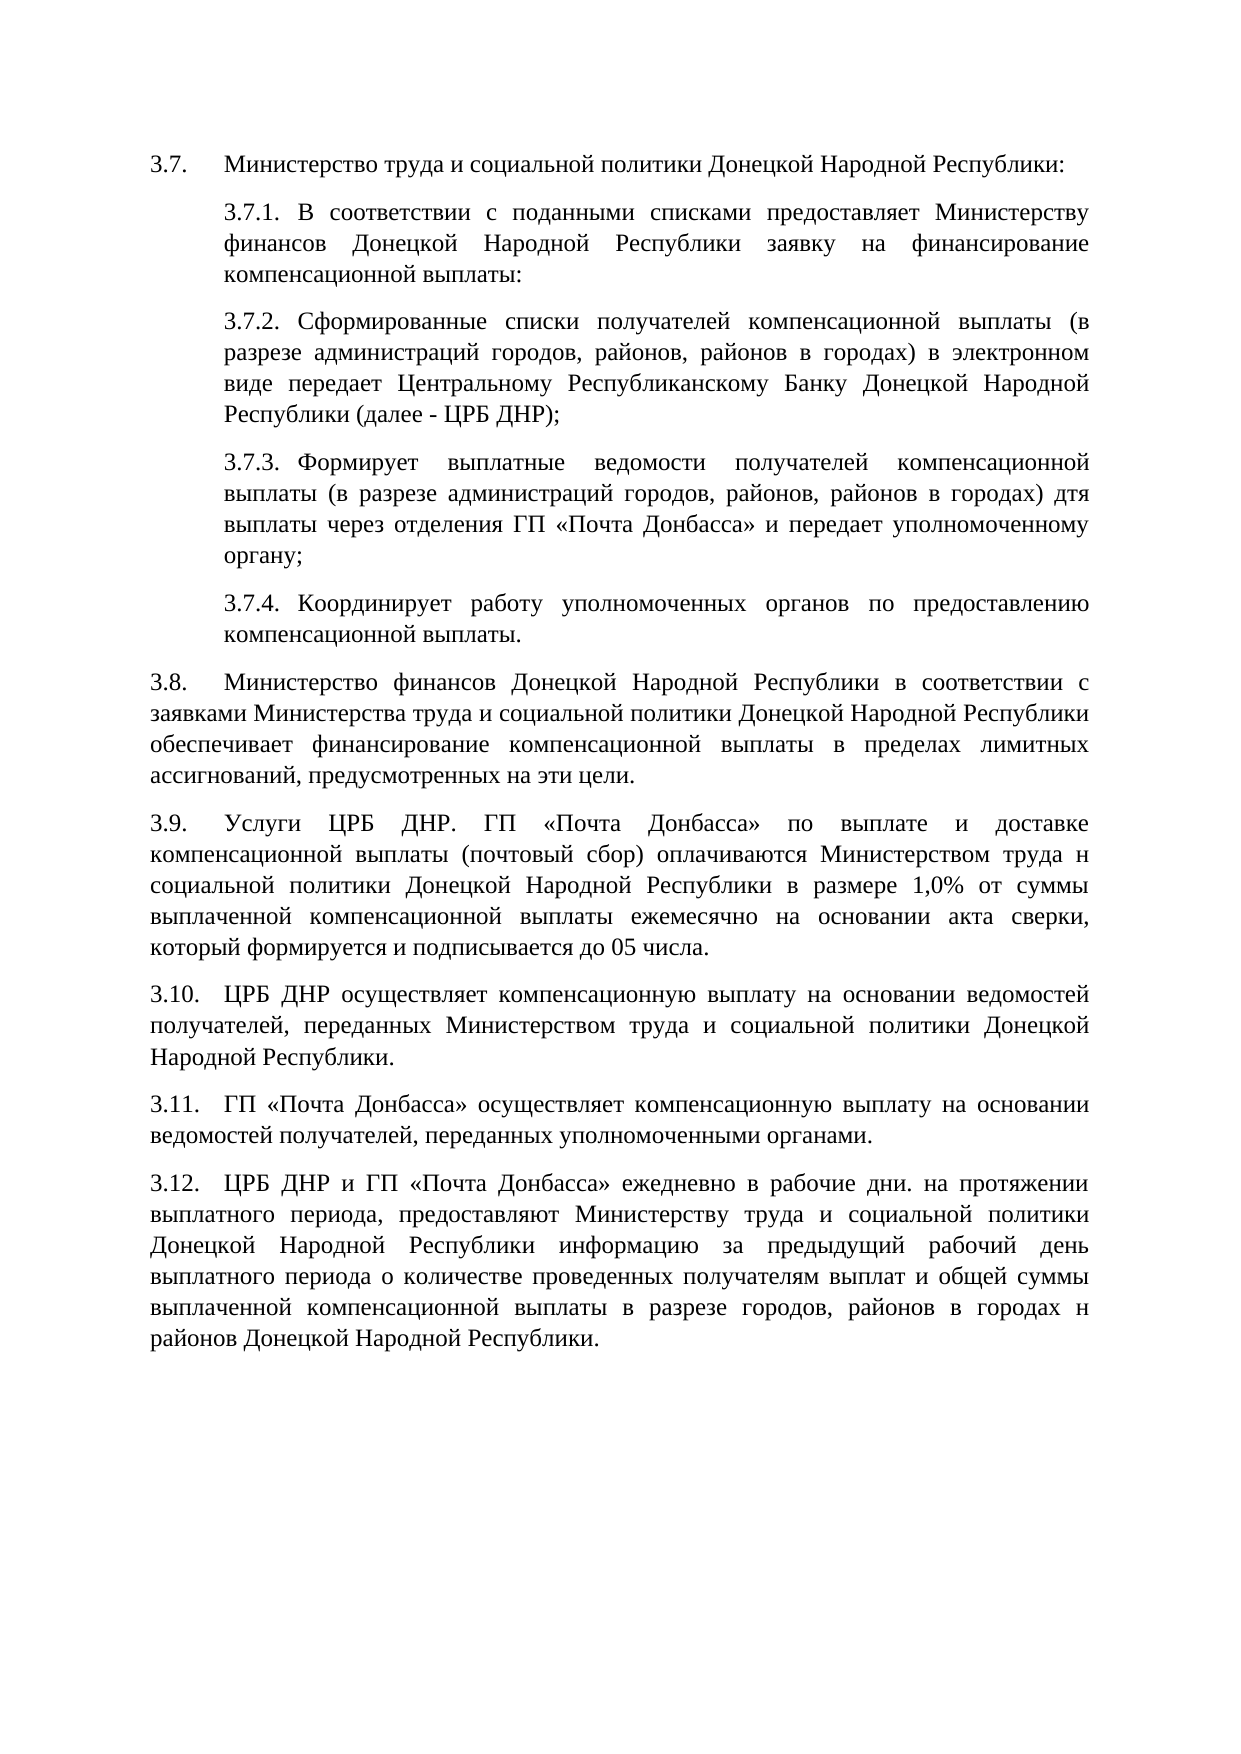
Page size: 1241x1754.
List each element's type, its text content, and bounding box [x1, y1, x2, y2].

text 3.9. Услуги ЦРБ ДНР. ГП «Почта Донбасса» по выплате и доставке компенсационной выплаты (почтовый сбор) оплачиваются Министерством труда н социальной политики Донецкой Народной Республики в размере 1,0% от суммы выплаченной компенсационной выплаты ежемесячно на основании акта сверки, который формируется и подписывается до 05 числа. [150, 808, 1090, 961]
text 3.11. ГП «Почта Донбасса» осуществляет компенсационную выплату на основании ведомостей получателей, переданных уполномоченными органами. [150, 1089, 1090, 1149]
text 3.8. Министерство финансов Донецкой Народной Республики в соответствии с заявками Министерства труда и социальной политики Донецкой Народной Республики обеспечивает финансирование компенсационной выплаты в пределах лимитных ассигнований, предусмотренных на эти цели. [150, 667, 1090, 789]
text 3.7.2. Сформированные списки получателей компенсационной выплаты (в разрезе администраций городов, районов, районов в городах) в электронном виде передает Центральному Республиканскому Банку Донецкой Народной Республики (далее - ЦРБ ДНР); [224, 306, 1090, 428]
text 3.7.1. В соответствии с поданными списками предоставляет Министерству финансов Донецкой Народной Республики заявку на финансирование компенсационной выплаты: [224, 197, 1090, 287]
text 3.7.3. Формирует выплатные ведомости получателей компенсационной выплаты (в разрезе администраций городов, районов, районов в городах) дтя выплаты через отделения ГП «Почта Донбасса» и передает уполномоченному органу; [224, 447, 1090, 569]
text 3.7.4. Координирует работу уполномоченных органов по предоставлению компенсационной выплаты. [224, 588, 1090, 648]
text 3.10. ЦРБ ДНР осуществляет компенсационную выплату на основании ведомостей получателей, переданных Министерством труда и социальной политики Донецкой Народной Республики. [150, 979, 1090, 1070]
text 3.12. ЦРБ ДНР и ГП «Почта Донбасса» ежедневно в рабочие дни. на протяжении выплатного периода, предоставляют Министерству труда и социальной политики Донецкой Народной Республики информацию за предыдущий рабочий день выплатного периода о количестве проведенных получателям выплат и общей суммы выплаченной компенсационной выплаты в разрезе городов, районов в городах н районов Донецкой Народной Республики. [150, 1168, 1090, 1352]
text 3.7. Министерство труда и социальной политики Донецкой Народной Республики: [150, 149, 1090, 178]
